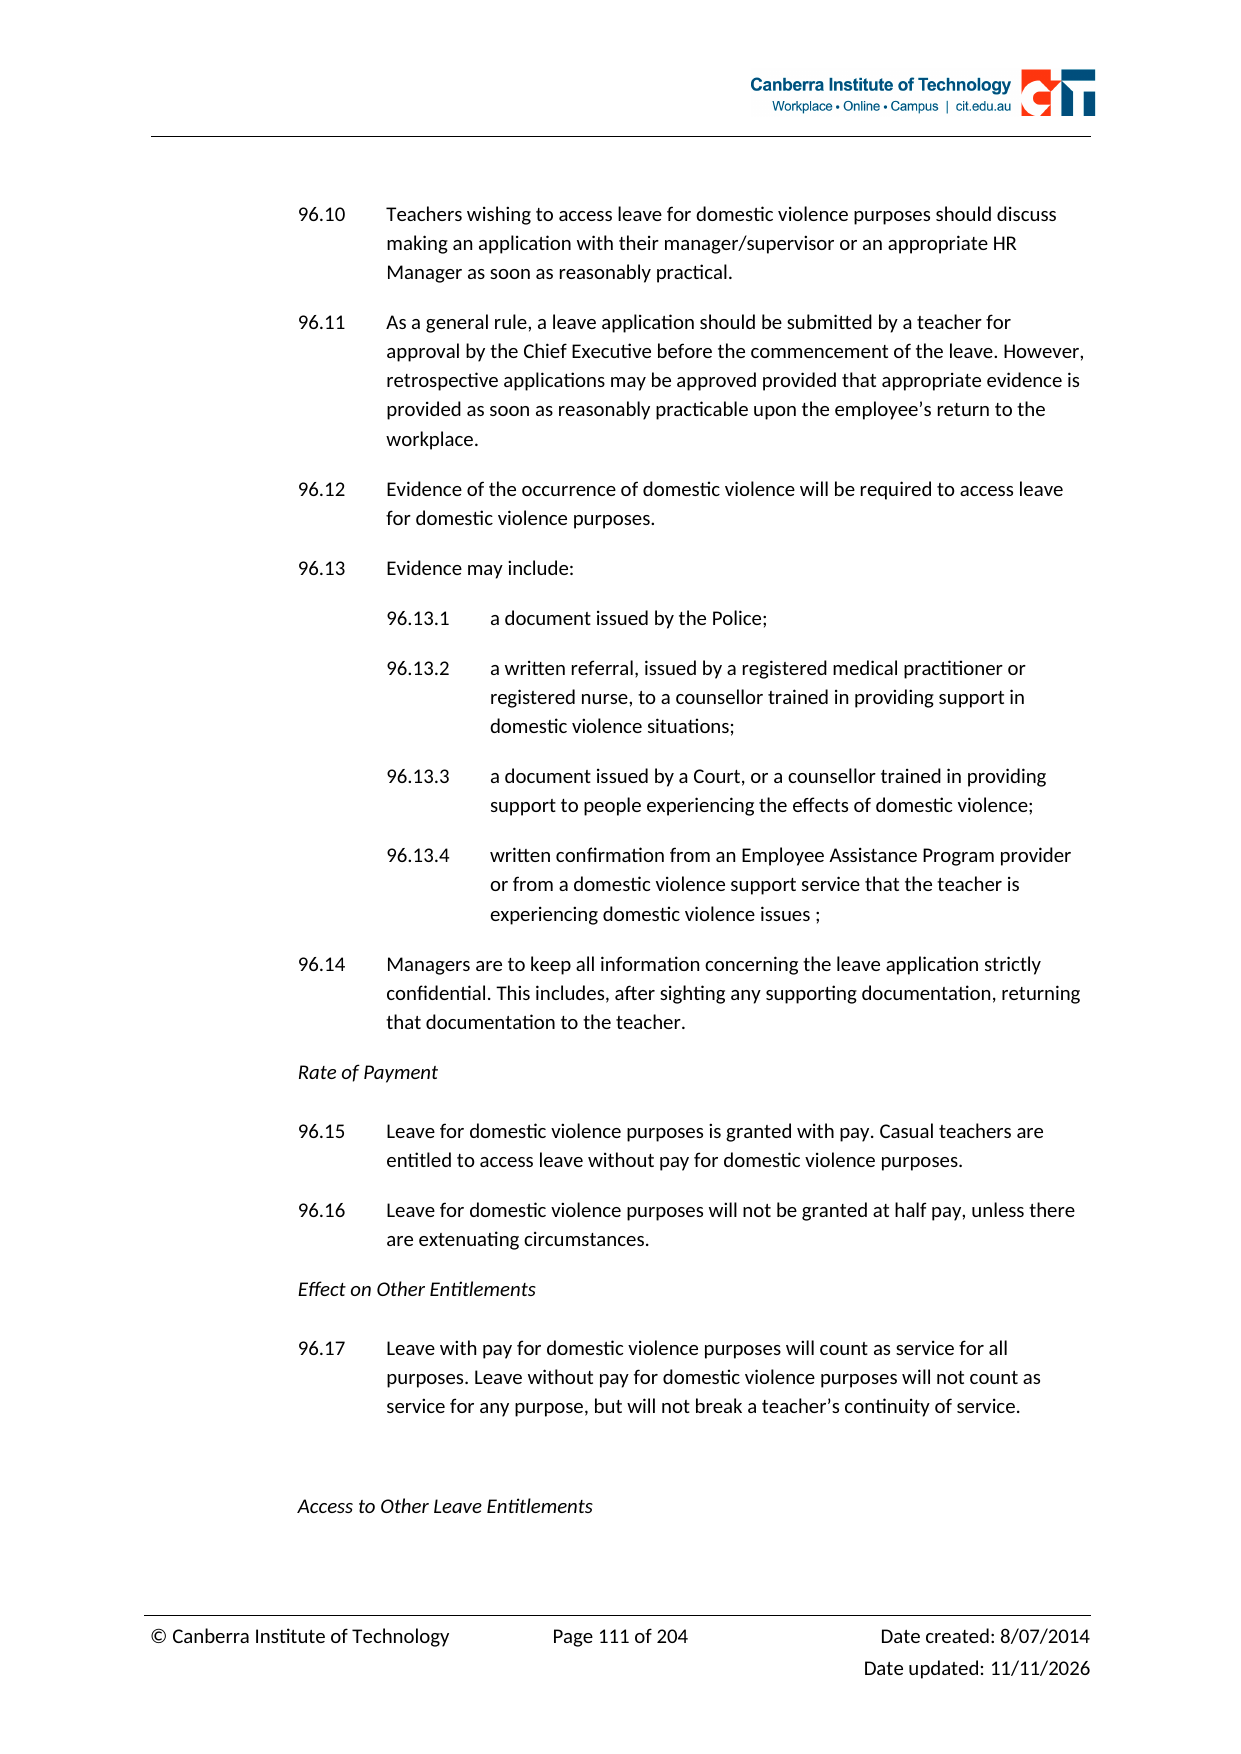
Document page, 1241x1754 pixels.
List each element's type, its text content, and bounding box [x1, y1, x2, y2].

text Rate of Payment [298, 1059, 1090, 1084]
text Managers are to keep all information concerning the leave application strictly confidential. This includes, after sighting any supporting documentation, returning that documentation to the teacher. [298, 951, 1090, 1034]
text a document issued by the Police; [386, 605, 1090, 630]
text Evidence may include: [298, 555, 1090, 580]
text Access to Other Leave Entitlements [298, 1494, 1090, 1519]
text Effect on Other Entitlements [298, 1276, 1090, 1302]
text Leave for domestic violence purposes is granted with pay. Casual teachers are entitled to access leave without pay for domestic violence purposes. [298, 1118, 1090, 1173]
text written confirmation from an Employee Assistance Program provider or from a domestic violence support service that the teacher is experiencing domestic violence issues ; [386, 842, 1090, 926]
text a document issued by a Court, or a counsellor trained in providing support to people experiencing the effects of domestic violence; [386, 763, 1090, 818]
text Teachers wishing to access leave for domestic violence purposes should discuss making an application with their manager/supervisor or an appropriate HR Manager as soon as reasonably practical. [298, 201, 1090, 284]
text Leave with pay for domestic violence purposes will count as service for all purposes. Leave without pay for domestic violence purposes will not count as service for any purpose, but will not break a teacher’s continuity of service. [298, 1335, 1090, 1419]
picture [751, 68, 1096, 117]
text Evidence of the occurrence of domestic violence will be required to access leave for domestic violence purposes. [298, 476, 1090, 530]
text a written referral, issued by a registered medical practitioner or registered nurse, to a counsellor trained in providing support in domestic violence situations; [386, 655, 1090, 739]
text As a general rule, a leave application should be submitted by a teacher for approval by the Chief Executive before the commencement of the leave. However, retrospective applications may be approved provided that appropriate evidence is provided as soon as reasonably practicable upon the employee’s return to the workplace. [298, 309, 1090, 451]
text Leave for domestic violence purposes will not be granted at half pay, unless there are extenuating circumstances. [298, 1197, 1090, 1252]
